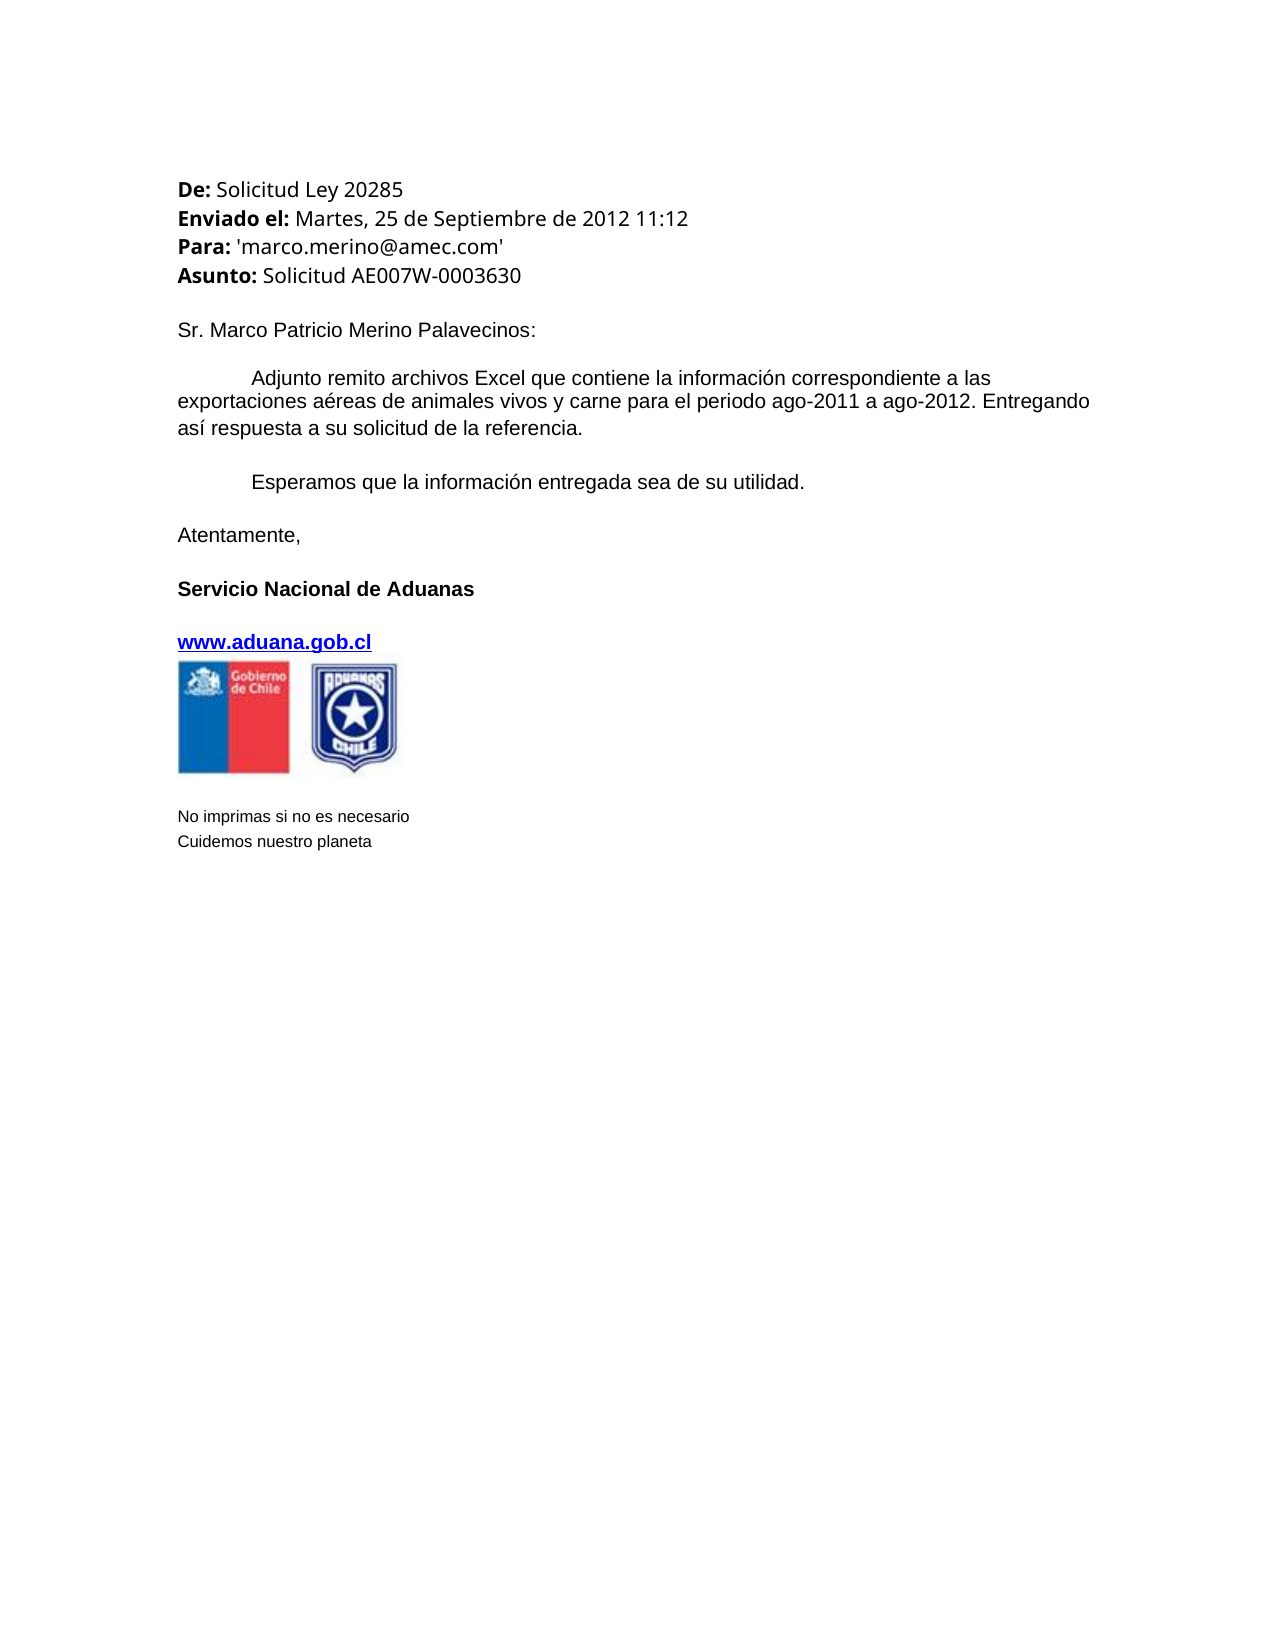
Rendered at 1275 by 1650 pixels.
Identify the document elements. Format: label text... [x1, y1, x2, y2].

text De: Solicitud Ley 20285 Enviado el: Martes, 25 de Septiembre de 2012 11:12 Para: 'marco.merino@amec.com' Asunto: Solicitud AE007W-0003630 [177, 176, 1098, 289]
text Cuidemos nuestro planeta [177, 826, 1098, 852]
picture [177, 653, 410, 780]
text Servicio Nacional de Aduanas [177, 576, 1098, 600]
text Adjunto remito archivos Excel que contiene la información correspondiente a las exportaciones aéreas de animales vivos y carne para el periodo ago-2011 a ago-2012. Entregando así respuesta a su solicitud de la referencia. [177, 365, 1098, 442]
text No imprimas si no es necesario [177, 806, 1098, 826]
text Sr. Marco Patricio Merino Palavecinos: [177, 317, 1098, 341]
text Atentamente, [177, 523, 1098, 547]
text www.aduana.gob.cl [177, 629, 1098, 653]
text Esperamos que la información entregada sea de su utilidad. [177, 470, 1098, 494]
